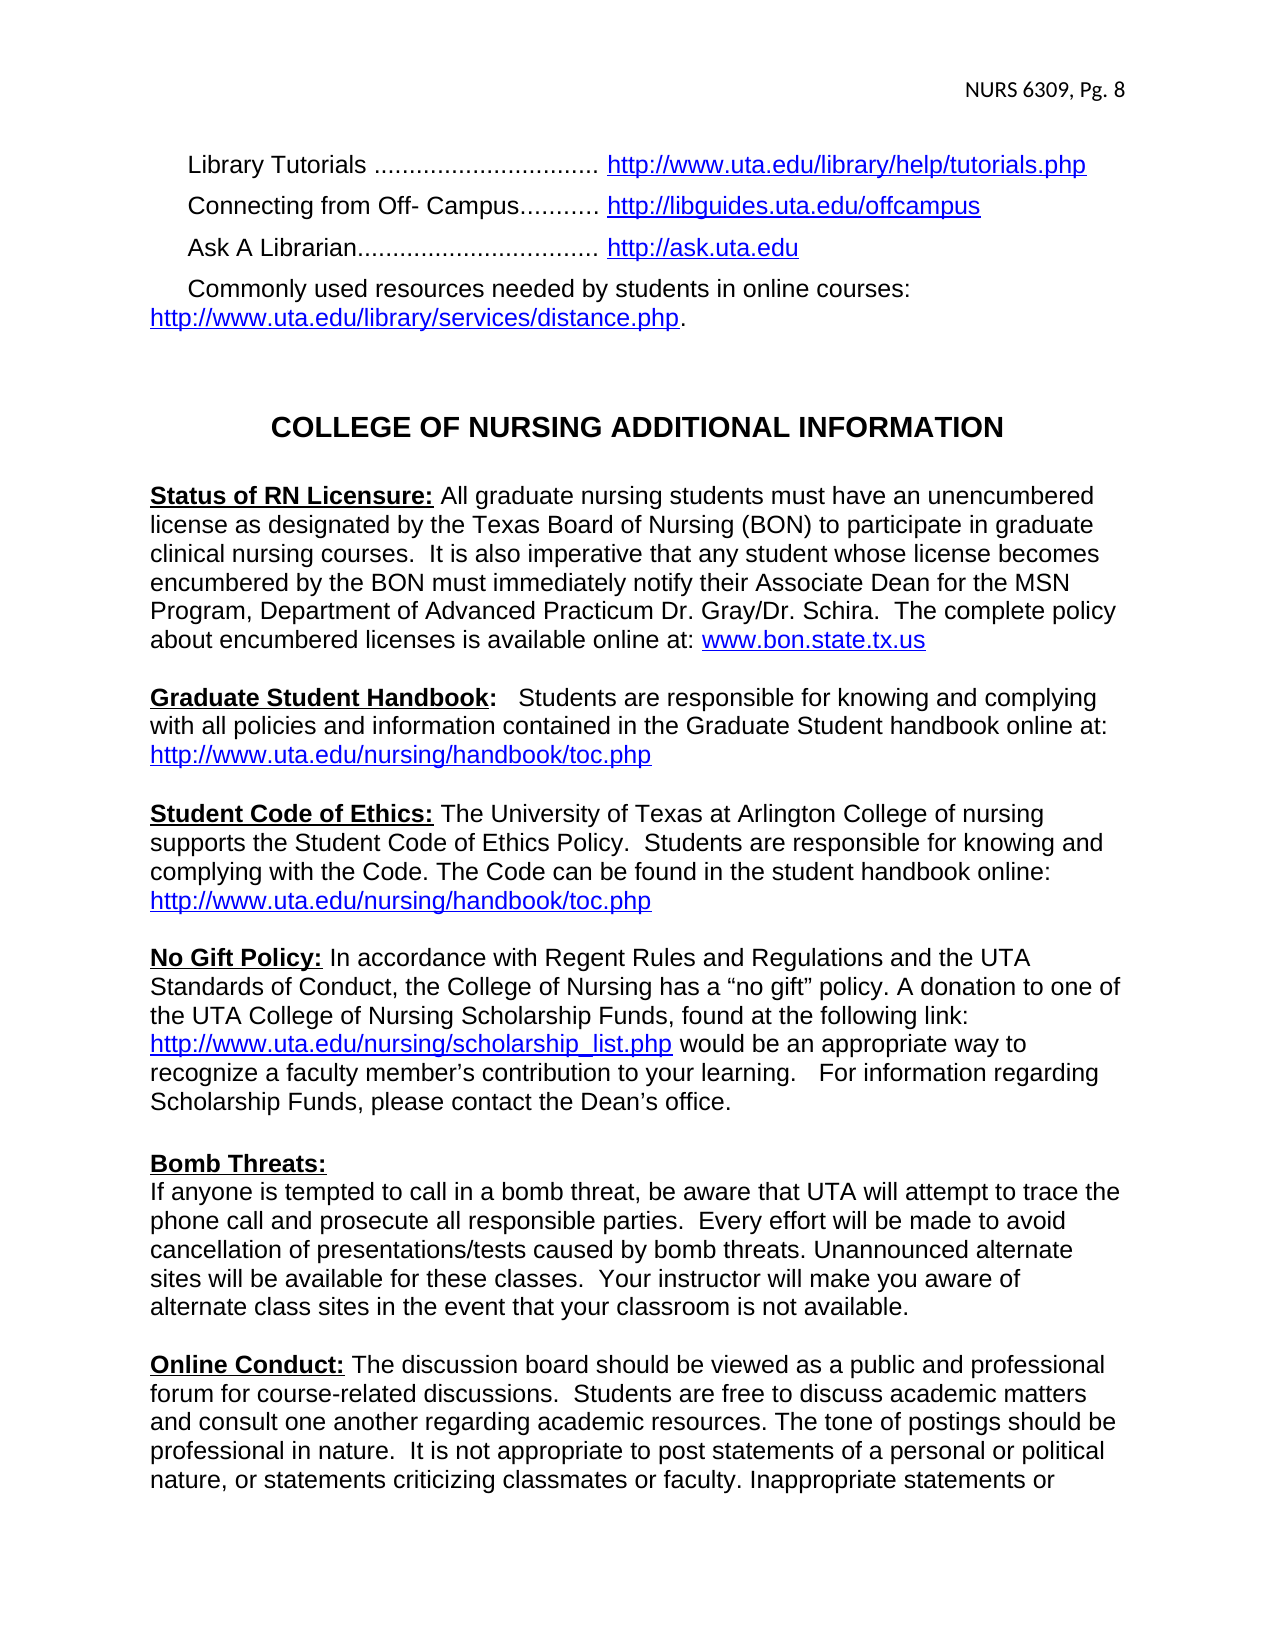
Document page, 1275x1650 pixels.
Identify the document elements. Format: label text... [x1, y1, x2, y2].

text Bomb Threats: [150, 1149, 1125, 1177]
text Commonly used resources needed by students in online courses: http://www.uta.edu/library/services/distance.php. [150, 274, 1125, 331]
text Status of RN Licensure: All graduate nursing students must have an unencumbered license as designated by the Texas Board of Nursing (BON) to participate in graduate clinical nursing courses. It is also imperative that any student whose license becomes encumbered by the BON must immediately notify their Associate Dean for the MSN Program, Department of Advanced Practicum Dr. Gray/Dr. Schira. The complete policy about encumbered licenses is available online at: www.bon.state.tx.us [150, 481, 1125, 654]
text Student Code of Ethics: The University of Texas at Arlington College of nursing supports the Student Code of Ethics Policy. Students are responsible for knowing and complying with the Code. The Code can be found in the student handbook online: http://www.uta.edu/nursing/handbook/toc.php [150, 799, 1125, 914]
text College of Nursing additional information [150, 410, 1125, 443]
text Library Tutorials http://www.uta.edu/library/help/tutorials.php [187, 150, 1125, 179]
text Connecting from Off- Campus http://libguides.uta.edu/offcampus [187, 191, 1125, 220]
text No Gift Policy: In accordance with Regent Rules and Regulations and the UTA Standards of Conduct, the College of Nursing has a “no gift” policy. A donation to one of the UTA College of Nursing Scholarship Funds, found at the following link: http://www.uta.edu/nursing/scholarship_list.php would be an appropriate way to recognize a faculty member’s contribution to your learning. For information regarding Scholarship Funds, please contact the Dean’s office. [150, 943, 1125, 1116]
text Graduate Student Handbook: Students are responsible for knowing and complying with all policies and information contained in the Graduate Student handbook online at: http://www.uta.edu/nursing/handbook/toc.php [150, 683, 1125, 769]
text If anyone is tempted to call in a bomb threat, be aware that UTA will attempt to trace the phone call and prosecute all responsible parties. Every effort will be made to avoid cancellation of presentations/tests caused by bomb threats. Unannounced alternate sites will be available for these classes. Your instructor will make you aware of alternate class sites in the event that your classroom is not available. [150, 1177, 1125, 1321]
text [150, 1350, 1125, 1494]
text Ask A Librarian http://ask.uta.edu [187, 232, 1125, 261]
